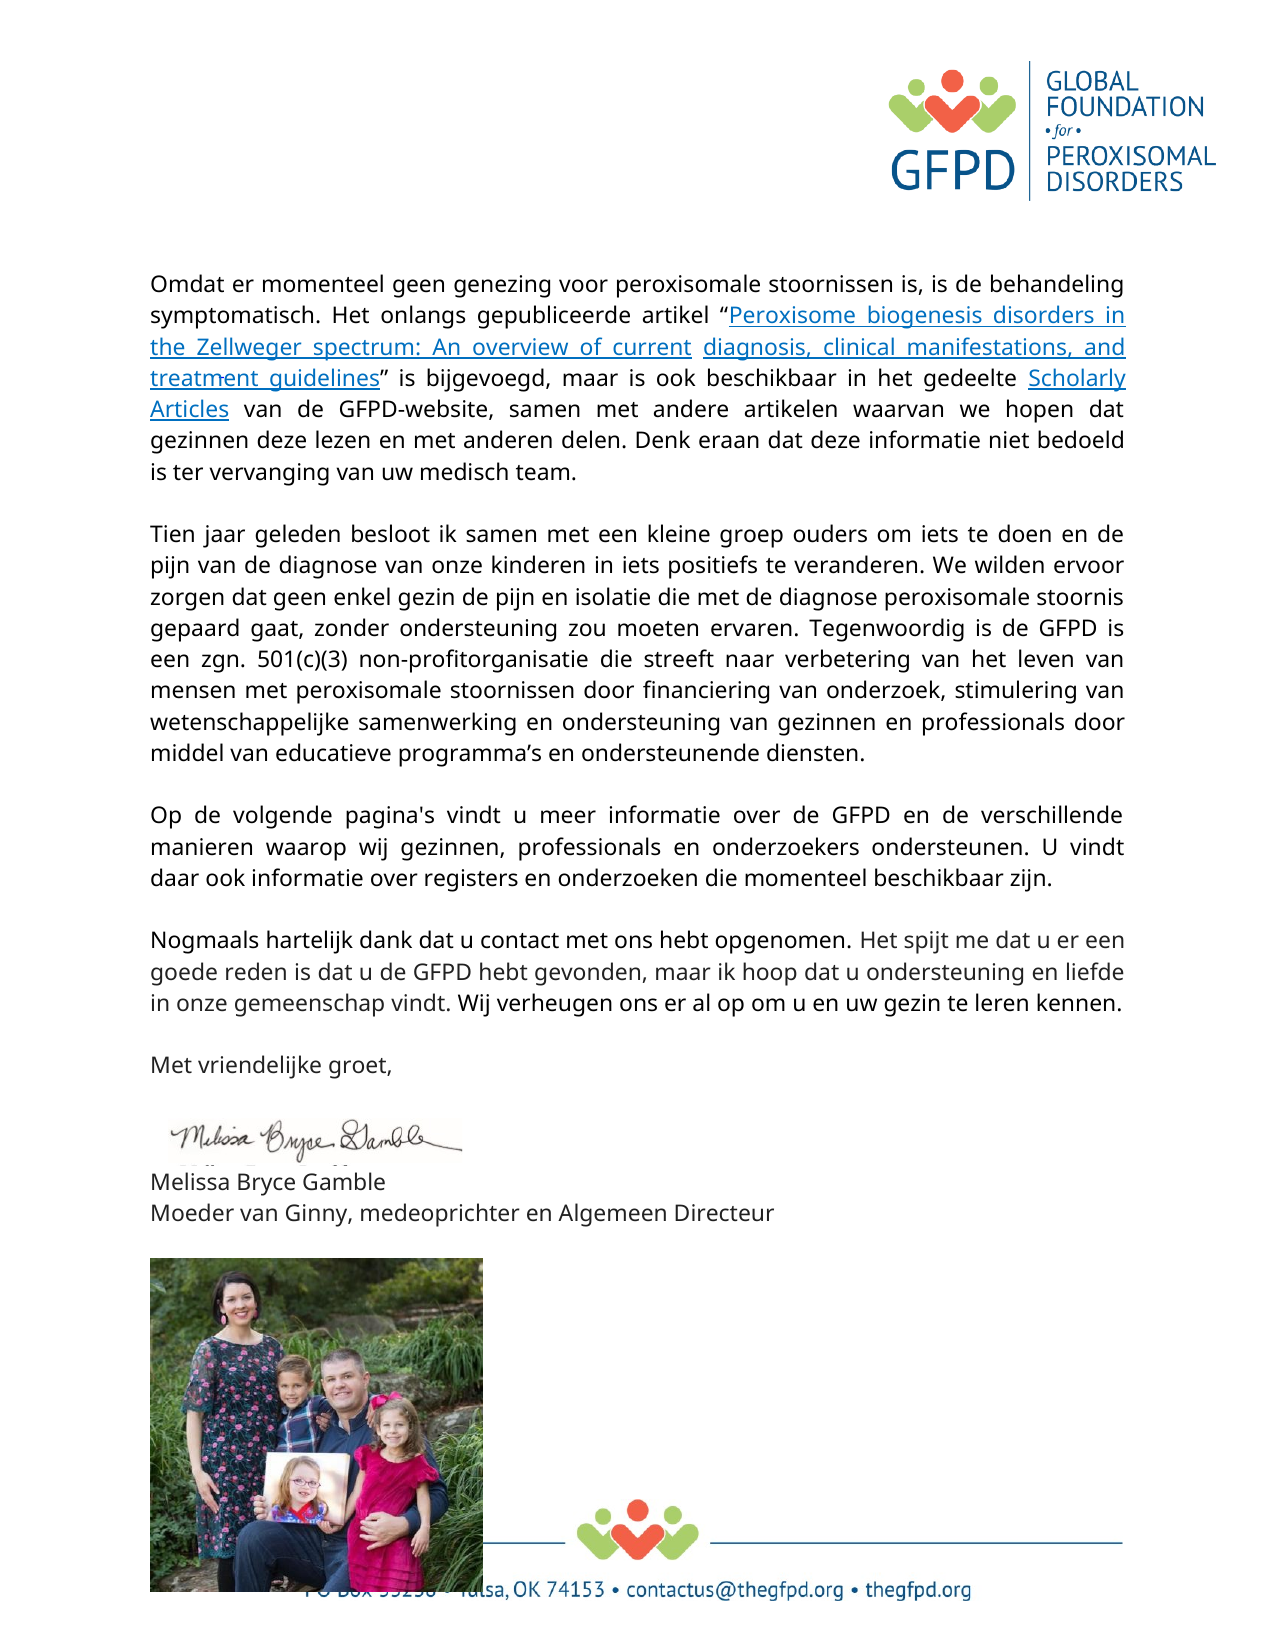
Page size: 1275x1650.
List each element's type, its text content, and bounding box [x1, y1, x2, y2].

text Tien jaar geleden besloot ik samen met een kleine groep ouders om iets te doen en de pijn van de diagnose van onze kinderen in iets positiefs te veranderen. We wilden ervoor zorgen dat geen enkel gezin de pijn en isolatie die met de diagnose peroxisomale stoornis gepaard gaat, zonder ondersteuning zou moeten ervaren. Tegenwoordig is de GFPD is een zgn. 501(c)(3) non-profitorganisatie die streeft naar verbetering van het leven van mensen met peroxisomale stoornissen door financiering van onderzoek, stimulering van wetenschappelijke samenwerking en ondersteuning van gezinnen en professionals door middel van educatieve programma’s en ondersteunende diensten. [150, 518, 1126, 768]
picture [168, 1118, 463, 1166]
text Met vriendelijke groet, [150, 1049, 1137, 1080]
text Omdat er momenteel geen genezing voor peroxisomale stoornissen is, is de behandeling symptomatisch. Het onlangs gepubliceerde artikel “Peroxisome biogenesis disorders in the Zellweger spectrum: An overview of current diagnosis, clinical manifestations, and treatment guidelines” is bijgevoegd, maar is ook beschikbaar in het gedeelte Scholarly Articles van de GFPD-website, samen met andere artikelen waarvan we hopen dat gezinnen deze lezen en met anderen delen. Denk eraan dat deze informatie niet bedoeld is ter vervanging van uw medisch team. [150, 268, 1126, 487]
text Nogmaals hartelijk dank dat u contact met ons hebt opgenomen. Het spijt me dat u er een goede reden is dat u de GFPD hebt gevonden, maar ik hoop dat u ondersteuning en liefde in onze gemeenschap vindt. Wij verheugen ons er al op om u en uw gezin te leren kennen. [150, 924, 1126, 1018]
text Moeder van Ginny, medeoprichter en Algemeen Directeur [150, 1197, 1137, 1228]
text Melissa Bryce Gamble [150, 1118, 1137, 1197]
text Op de volgende pagina's vindt u meer informatie over de GFPD en de verschillende manieren waarop wij gezinnen, professionals en onderzoekers ondersteunen. U vindt daar ook informatie over registers en onderzoeken die momenteel beschikbaar zijn. [150, 799, 1125, 893]
picture [888, 61, 1216, 201]
picture [150, 1258, 1123, 1601]
